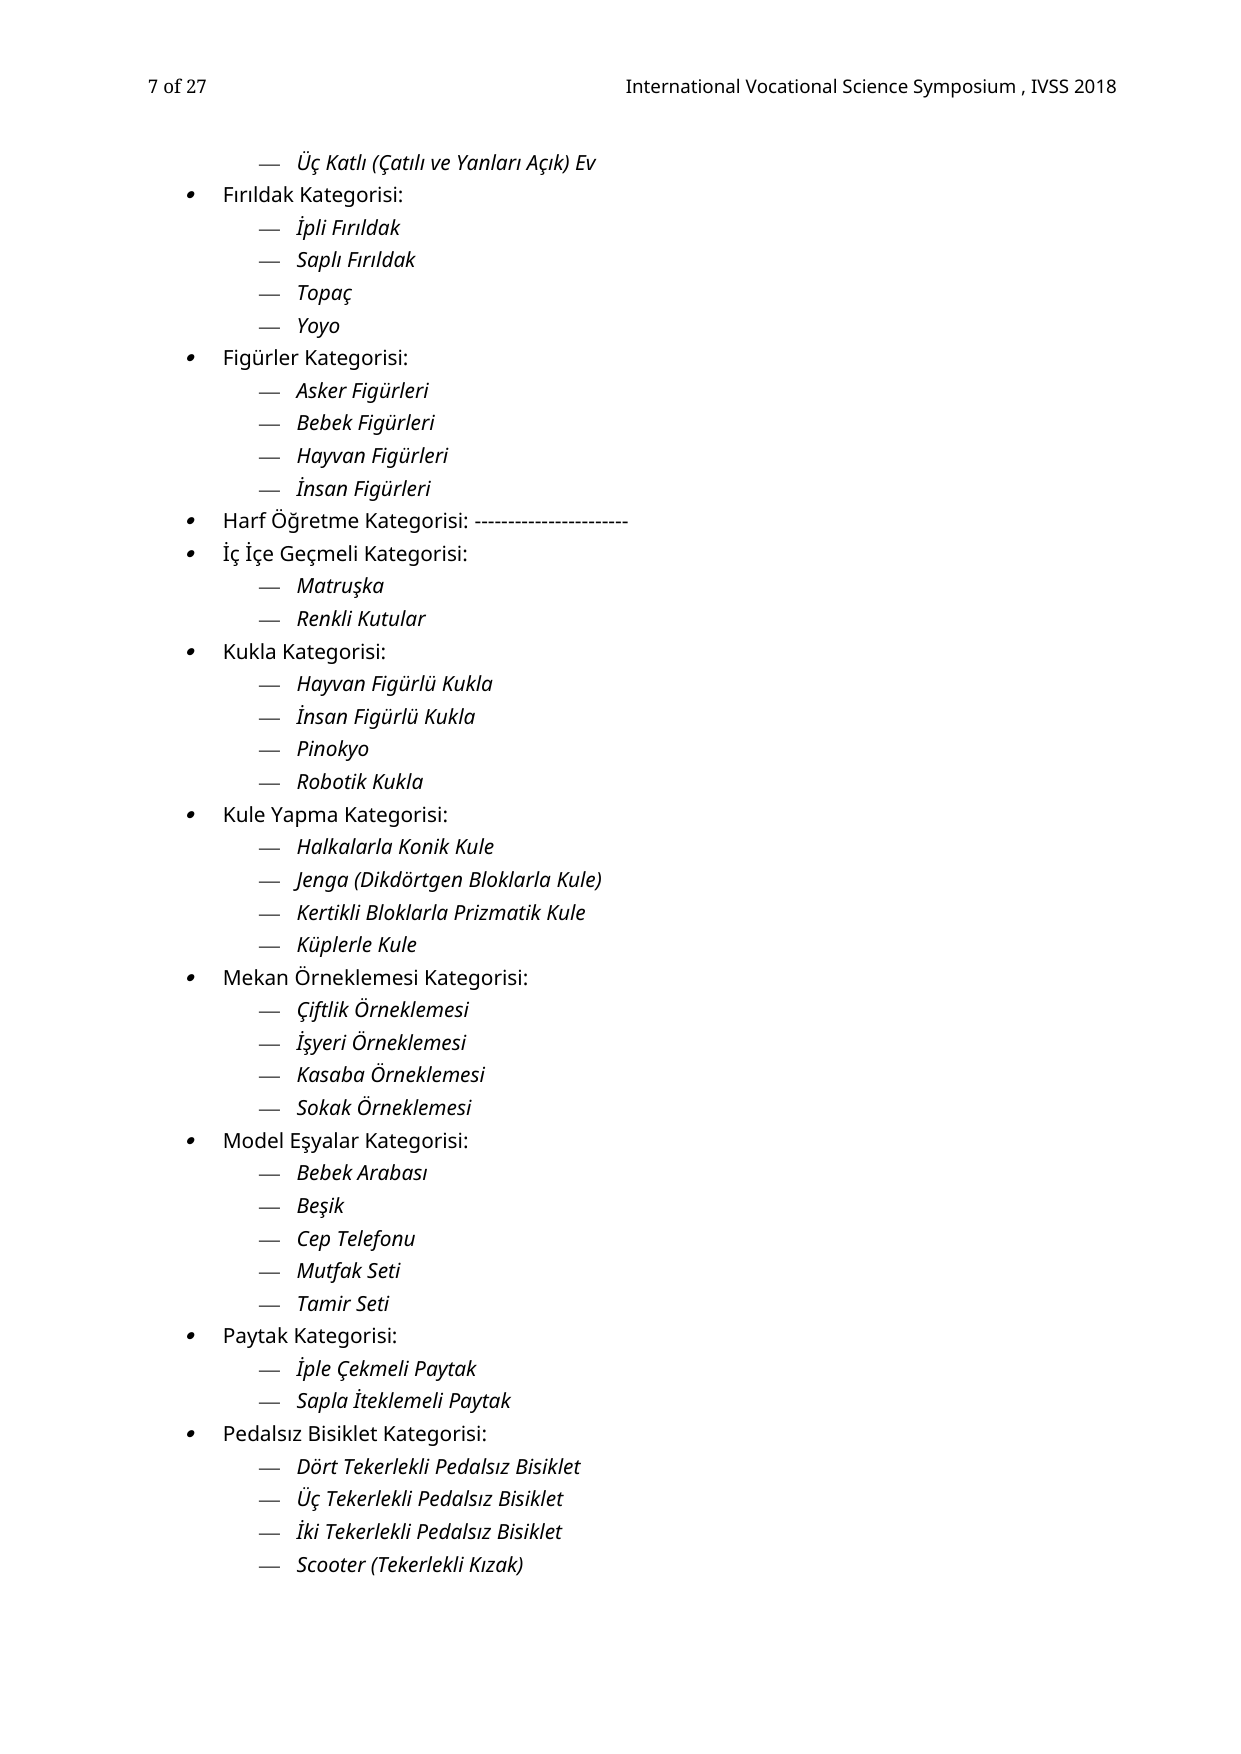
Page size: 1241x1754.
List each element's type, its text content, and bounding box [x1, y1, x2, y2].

list Pedalsız Bisiklet Kategorisi: [185, 1419, 1092, 1448]
list Bebek Figürleri [259, 408, 1092, 437]
list Renkli Kutular [259, 604, 1092, 633]
list Topaç [259, 278, 1092, 307]
list Scooter (Tekerlekli Kızak) [259, 1550, 1092, 1578]
list Saplı Fırıldak [259, 246, 1092, 274]
list İnsan Figürlü Kukla [259, 702, 1092, 730]
list İki Tekerlekli Pedalsız Bisiklet [259, 1517, 1092, 1546]
list Tamir Seti [259, 1289, 1092, 1317]
list Harf Öğretme Kategorisi: ----------------------- [185, 506, 1092, 535]
list Paytak Kategorisi: [185, 1321, 1092, 1350]
list Jenga (Dikdörtgen Bloklarla Kule) [259, 865, 1092, 893]
list Asker Figürleri [259, 376, 1092, 404]
list İşyeri Örneklemesi [259, 1028, 1092, 1056]
list Hayvan Figürlü Kukla [259, 669, 1092, 698]
list Pinokyo [259, 734, 1092, 763]
list Fırıldak Kategorisi: [185, 180, 1092, 209]
list Kukla Kategorisi: [185, 637, 1092, 665]
list Robotik Kukla [259, 767, 1092, 796]
list Matruşka [259, 572, 1092, 600]
list İnsan Figürleri [259, 474, 1092, 502]
list Hayvan Figürleri [259, 441, 1092, 469]
list İç İçe Geçmeli Kategorisi: [185, 539, 1092, 567]
list Cep Telefonu [259, 1224, 1092, 1252]
list Küplerle Kule [259, 930, 1092, 959]
list Çiftlik Örneklemesi [259, 995, 1092, 1024]
list Halkalarla Konik Kule [259, 832, 1092, 861]
list Beşik [259, 1191, 1092, 1219]
list Mutfak Seti [259, 1256, 1092, 1285]
list Dört Tekerlekli Pedalsız Bisiklet [259, 1452, 1092, 1480]
list İple Çekmeli Paytak [259, 1354, 1092, 1382]
list Kertikli Bloklarla Prizmatik Kule [259, 898, 1092, 926]
list Üç Tekerlekli Pedalsız Bisiklet [259, 1484, 1092, 1513]
list Figürler Kategorisi: [185, 343, 1092, 372]
list Mekan Örneklemesi Kategorisi: [185, 963, 1092, 991]
list Model Eşyalar Kategorisi: [185, 1126, 1092, 1154]
list Sapla İteklemeli Paytak [259, 1387, 1092, 1415]
list Kule Yapma Kategorisi: [185, 800, 1092, 828]
list Üç Katlı (Çatılı ve Yanları Açık) Ev [259, 148, 1092, 176]
list İpli Fırıldak [259, 213, 1092, 241]
list Kasaba Örneklemesi [259, 1061, 1092, 1089]
list Bebek Arabası [259, 1158, 1092, 1187]
list Sokak Örneklemesi [259, 1093, 1092, 1122]
list Yoyo [259, 311, 1092, 339]
